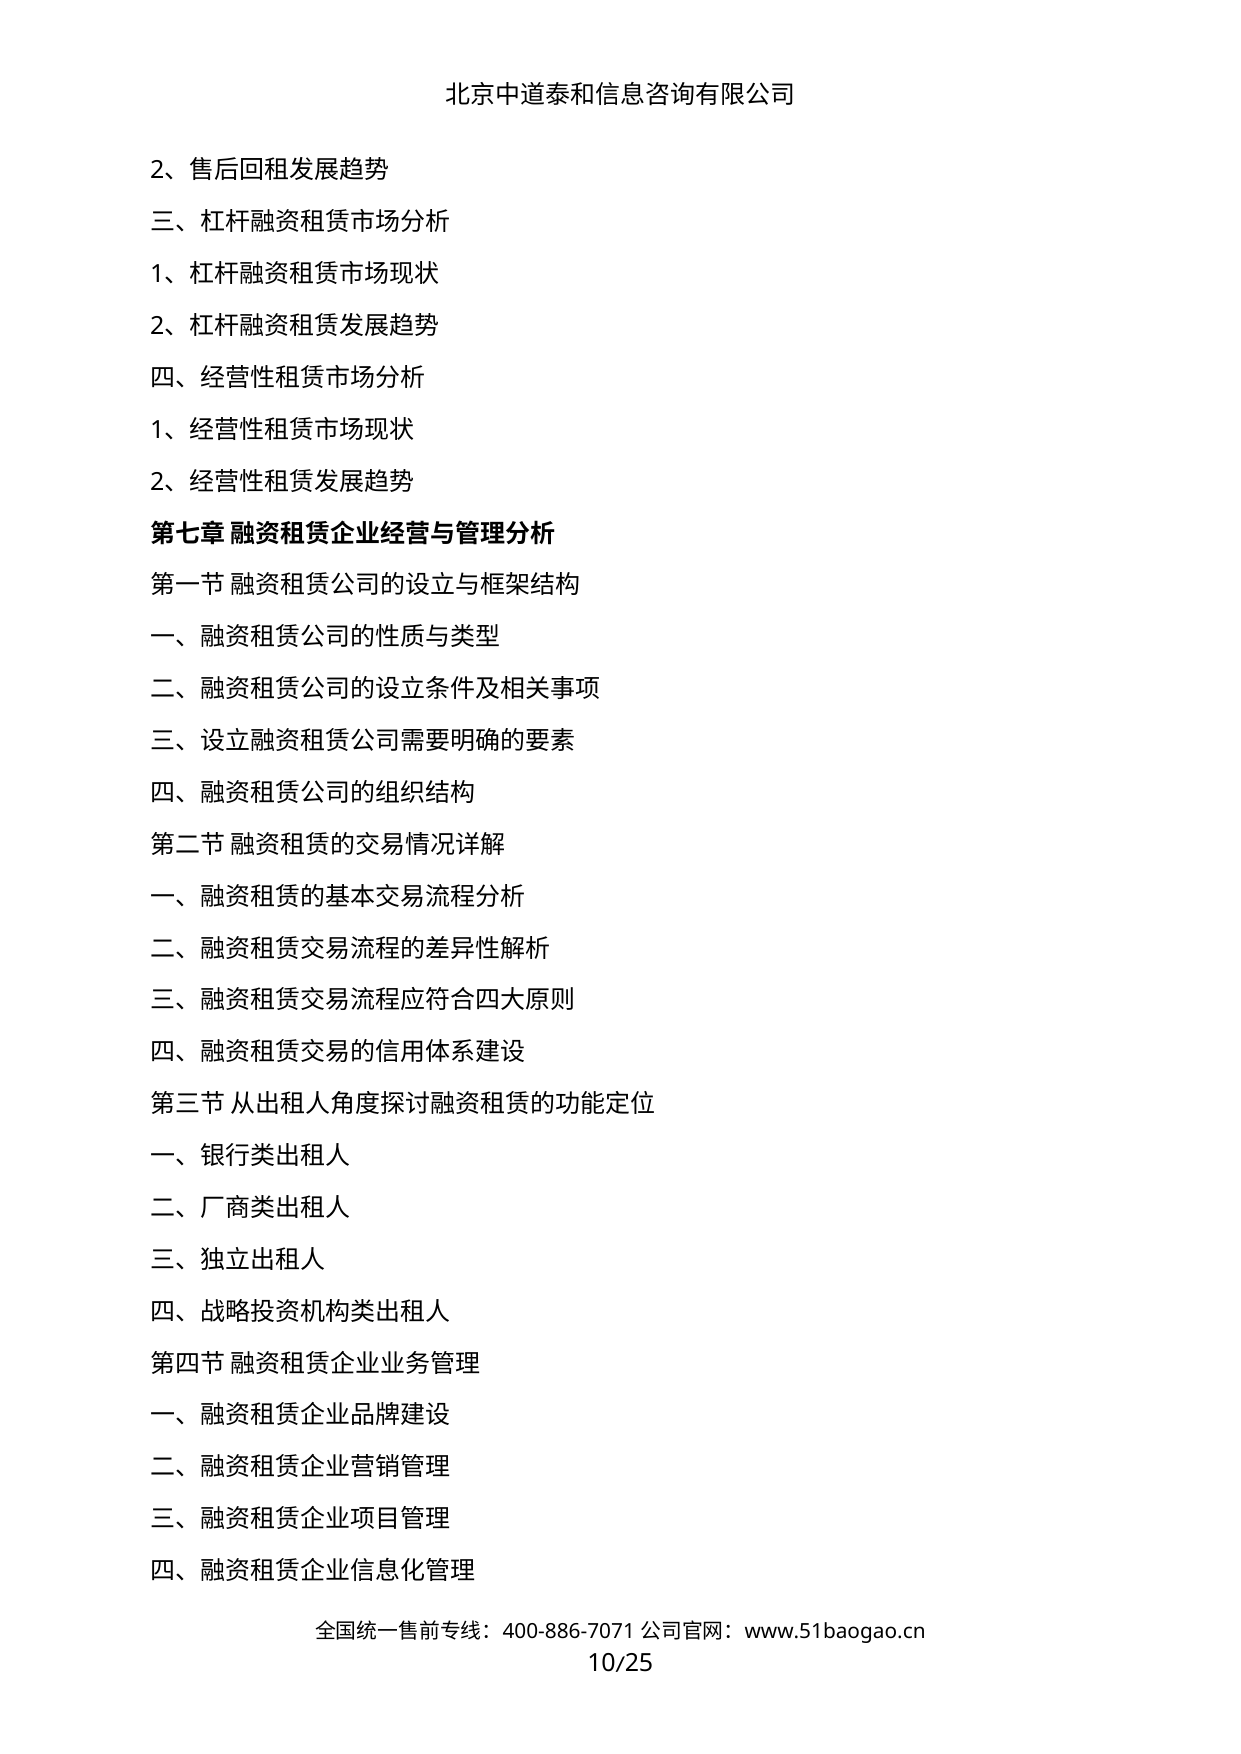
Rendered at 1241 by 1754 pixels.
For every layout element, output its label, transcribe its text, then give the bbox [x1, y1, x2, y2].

text 2、售后回租发展趋势 [150, 150, 1090, 186]
text 三、融资租赁交易流程应符合四大原则 [150, 980, 1090, 1016]
text 第四节 融资租赁企业业务管理 [150, 1343, 1090, 1379]
text 2、杠杆融资租赁发展趋势 [150, 306, 1090, 342]
text 第二节 融资租赁的交易情况详解 [150, 824, 1090, 861]
text 2、经营性租赁发展趋势 [150, 461, 1090, 497]
text 第一节 融资租赁公司的设立与框架结构 [150, 565, 1090, 601]
text 二、融资租赁交易流程的差异性解析 [150, 928, 1090, 964]
text 二、融资租赁企业营销管理 [150, 1447, 1090, 1483]
text 一、融资租赁的基本交易流程分析 [150, 876, 1090, 912]
text 三、杠杆融资租赁市场分析 [150, 202, 1090, 238]
text 1、杠杆融资租赁市场现状 [150, 254, 1090, 290]
text 第七章 融资租赁企业经营与管理分析 [150, 513, 1090, 549]
text 1、经营性租赁市场现状 [150, 409, 1090, 446]
text 四、融资租赁公司的组织结构 [150, 772, 1090, 809]
text 四、经营性租赁市场分析 [150, 357, 1090, 394]
text 一、银行类出租人 [150, 1136, 1090, 1172]
text 四、战略投资机构类出租人 [150, 1291, 1090, 1327]
text 三、融资租赁企业项目管理 [150, 1499, 1090, 1535]
text 三、独立出租人 [150, 1239, 1090, 1276]
text 第三节 从出租人角度探讨融资租赁的功能定位 [150, 1084, 1090, 1120]
text 三、设立融资租赁公司需要明确的要素 [150, 721, 1090, 757]
text 一、融资租赁公司的性质与类型 [150, 617, 1090, 653]
text 二、厂商类出租人 [150, 1187, 1090, 1224]
text 四、融资租赁企业信息化管理 [150, 1551, 1090, 1587]
text 四、融资租赁交易的信用体系建设 [150, 1032, 1090, 1068]
text 一、融资租赁企业品牌建设 [150, 1395, 1090, 1431]
text 二、融资租赁公司的设立条件及相关事项 [150, 669, 1090, 705]
